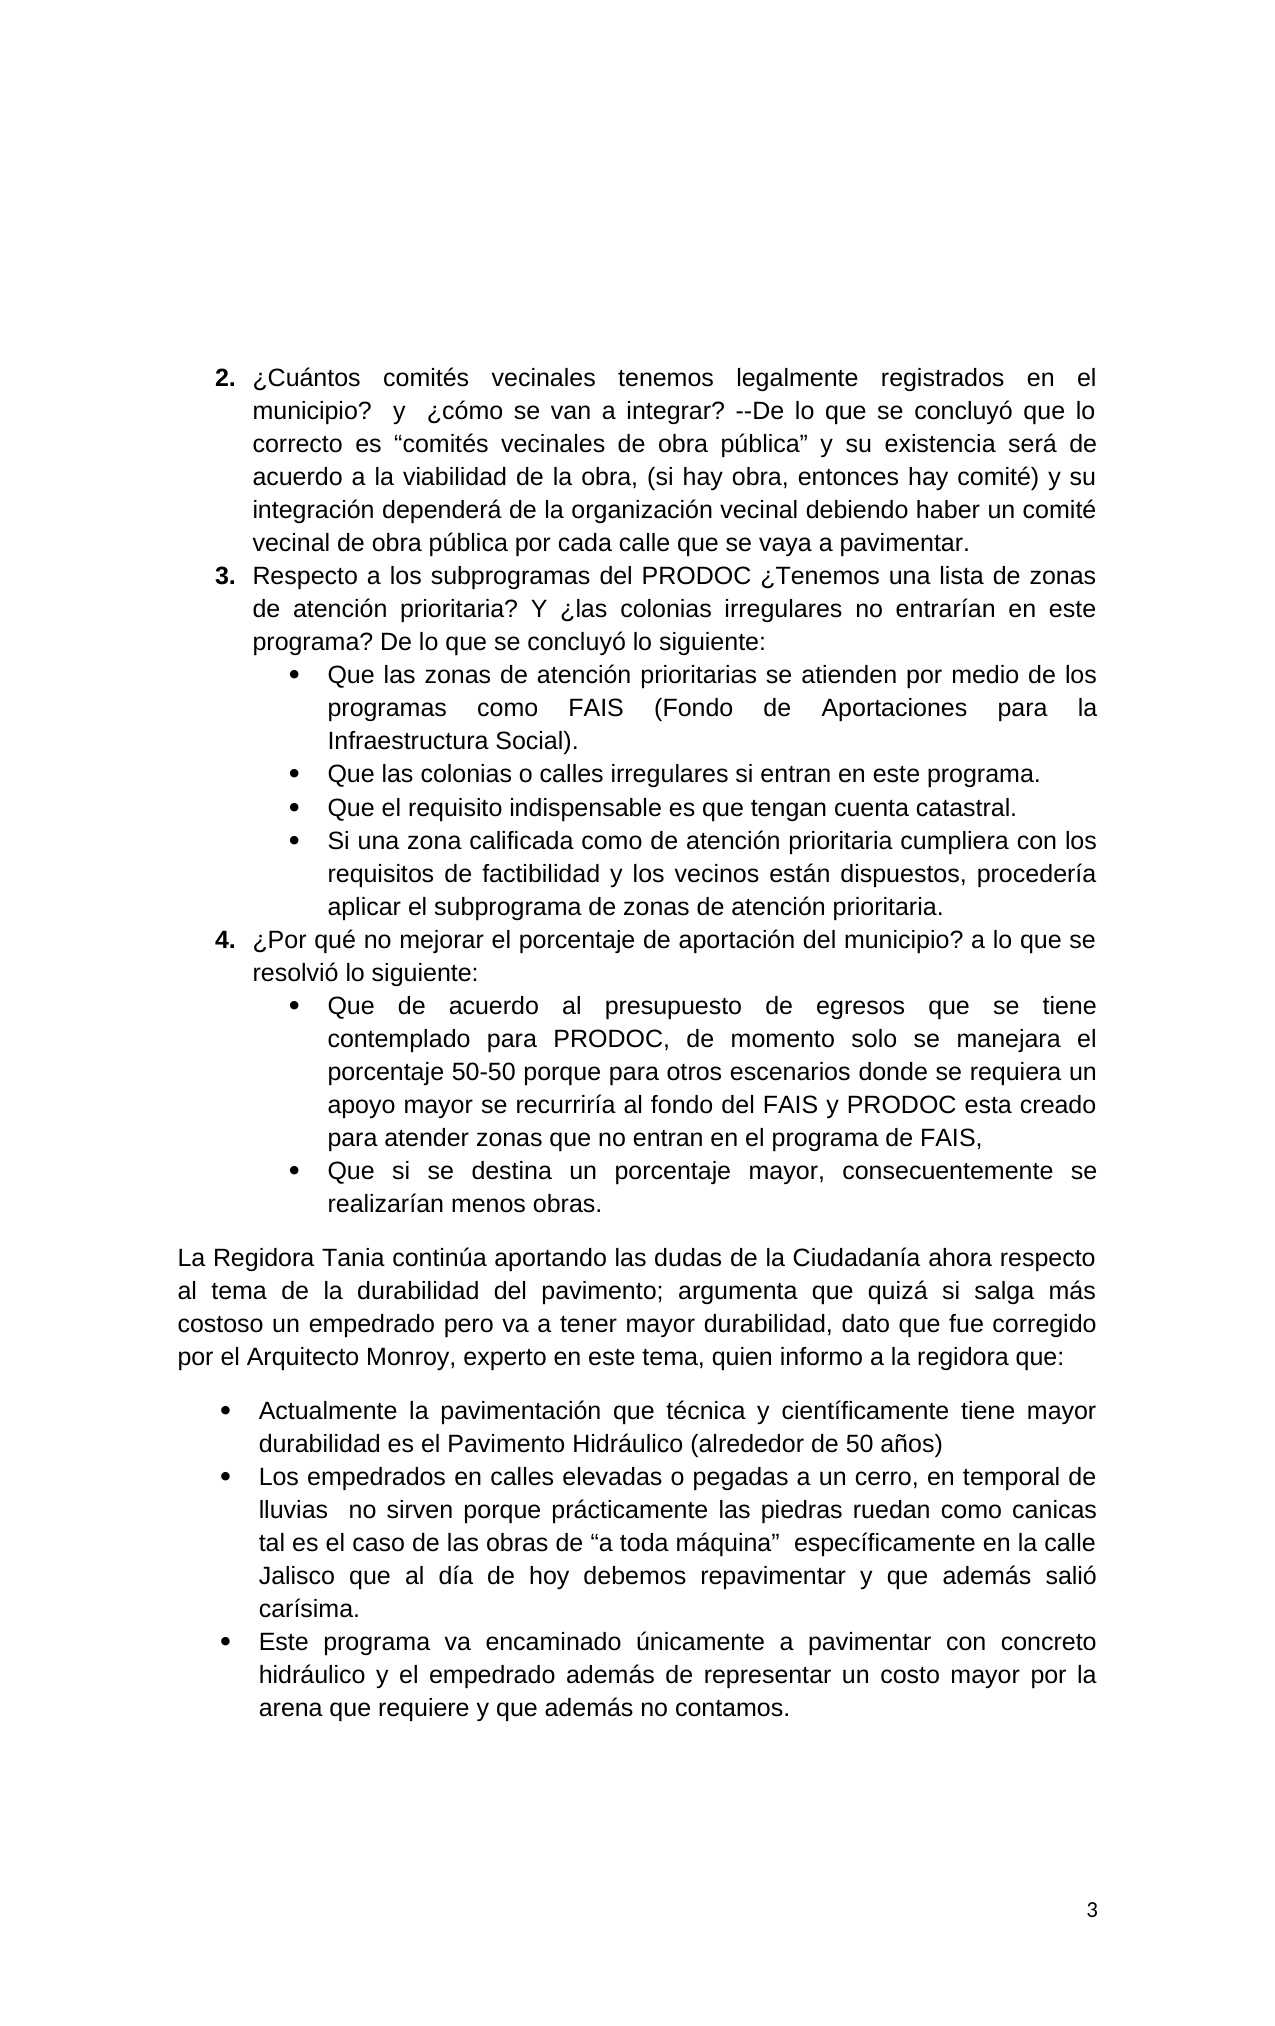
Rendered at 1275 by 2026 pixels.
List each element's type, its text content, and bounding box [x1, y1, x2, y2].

list Este programa va encaminado únicamente a pavimentar con concreto hidráulico y el empedrado además de representar un costo mayor por la arena que requiere y que además no contamos. [221, 1627, 1098, 1722]
list Respecto a los subprogramas del PRODOC ¿Tenemos una lista de zonas de atención prioritaria? Y ¿las colonias irregulares no entrarían en este programa? De lo que se concluyó lo siguiente: [215, 561, 1098, 656]
list Si una zona calificada como de atención prioritaria cumpliera con los requisitos de factibilidad y los vecinos están dispuestos, procedería aplicar el subprograma de zonas de atención prioritaria. [290, 826, 1098, 921]
list Los empedrados en calles elevadas o pegadas a un cerro, en temporal de lluvias no sirven porque prácticamente las piedras ruedan como canicas tal es el caso de las obras de “a toda máquina” específicamente en la calle Jalisco que al día de hoy debemos repavimentar y que además salió carísima. [221, 1462, 1098, 1623]
list Actualmente la pavimentación que técnica y científicamente tiene mayor durabilidad es el Pavimento Hidráulico (alrededor de 50 años) [221, 1396, 1098, 1458]
list Que de acuerdo al presupuesto de egresos que se tiene contemplado para PRODOC, de momento solo se manejara el porcentaje 50-50 porque para otros escenarios donde se requiera un apoyo mayor se recurriría al fondo del FAIS y PRODOC esta creado para atender zonas que no entran en el programa de FAIS, [290, 991, 1098, 1152]
list ¿Cuántos comités vecinales tenemos legalmente registrados en el municipio? y ¿cómo se van a integrar? --De lo que se concluyó que lo correcto es “comités vecinales de obra pública” y su existencia será de acuerdo a la viabilidad de la obra, (si hay obra, entonces hay comité) y su integración dependerá de la organización vecinal debiendo haber un comité vecinal de obra pública por cada calle que se vaya a pavimentar. [215, 363, 1098, 557]
text La Regidora Tania continúa aportando las dudas de la Ciudadanía ahora respecto al tema de la durabilidad del pavimento; argumenta que quizá si salga más costoso un empedrado pero va a tener mayor durabilidad, dato que fue corregido por el Arquitecto Monroy, experto en este tema, quien informo a la regidora que: [177, 1243, 1098, 1371]
list Que el requisito indispensable es que tengan cuenta catastral. [290, 792, 1098, 821]
list Que las zonas de atención prioritarias se atienden por medio de los programas como FAIS (Fondo de Aportaciones para la Infraestructura Social). [290, 660, 1098, 755]
list Que si se destina un porcentaje mayor, consecuentemente se realizarían menos obras. [290, 1156, 1098, 1218]
list Que las colonias o calles irregulares si entran en este programa. [290, 759, 1098, 788]
list ¿Por qué no mejorar el porcentaje de aportación del municipio? a lo que se resolvió lo siguiente: [215, 925, 1098, 987]
